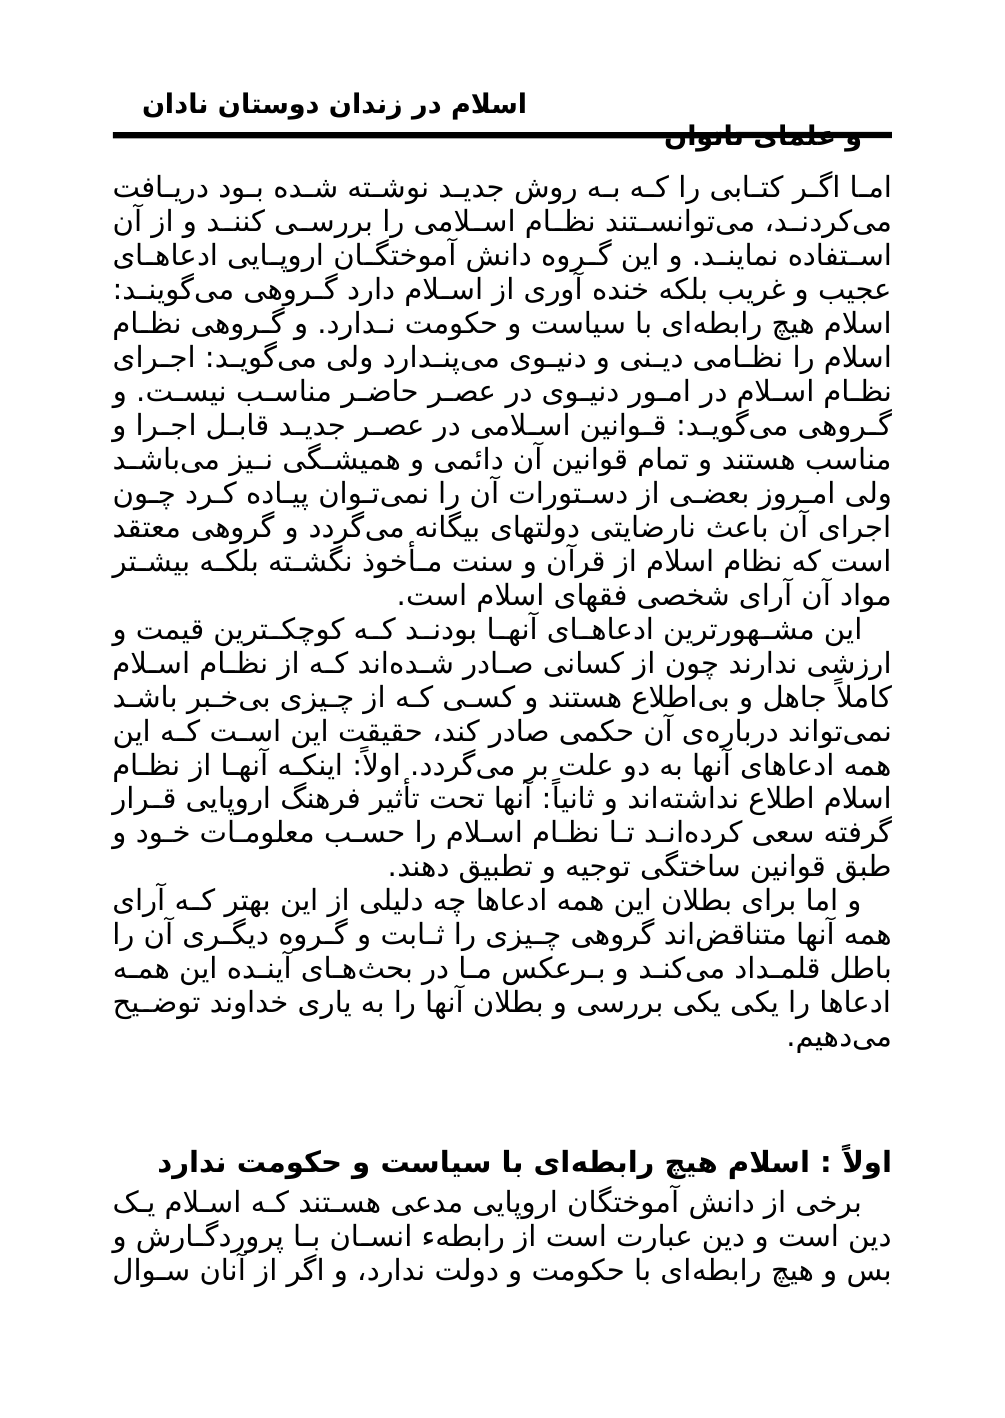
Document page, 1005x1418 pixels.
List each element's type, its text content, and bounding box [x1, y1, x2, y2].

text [112, 171, 892, 612]
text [112, 1186, 892, 1288]
text اولاً : اسلام هیچ رابطه‌ای با سیاست و حکومت ندارد [112, 1146, 892, 1179]
text این مشهورترین ادعاهای آنها بودند که کوچکترین قیمت و ارزشی ندارند چون از کسانی صادر شده‌اند که از نظام اسلام کاملاً ‌جاهل و بی‌اطلاع هستند و کسی که از چیزی بی‌خبر باشد نمی‌تواند درباره‌ی آن حکمی صادر کند، حقیقت این است که این همه ادعاهای آنها به دو علت بر می‌گردد. اولاً: ‌اینکه آنها از نظام اسلام اطلاع نداشته‌اند و ثانیاً: آنها تحت تأثیر فرهنگ اروپایی قرار گرفته سعی کرده‌اند تا نظام اسلام را حسب معلومات خود و طبق قوانین ساختگی توجیه و تطبیق دهند. [112, 612, 892, 884]
text و اما برای بطلان این همه ادعاها چه دلیلی از این بهتر که آرای همه آنها متناقض‌اند گروهی چیزی را ثابت و گروه دیگری آن را باطل قلمداد می‌کند و برعکس ما در بحث‌های آینده این همه ادعاها را یکی یکی بررسی و بطلان آنها را به یاری خداوند توضیح می‌دهیم. [112, 884, 892, 1053]
